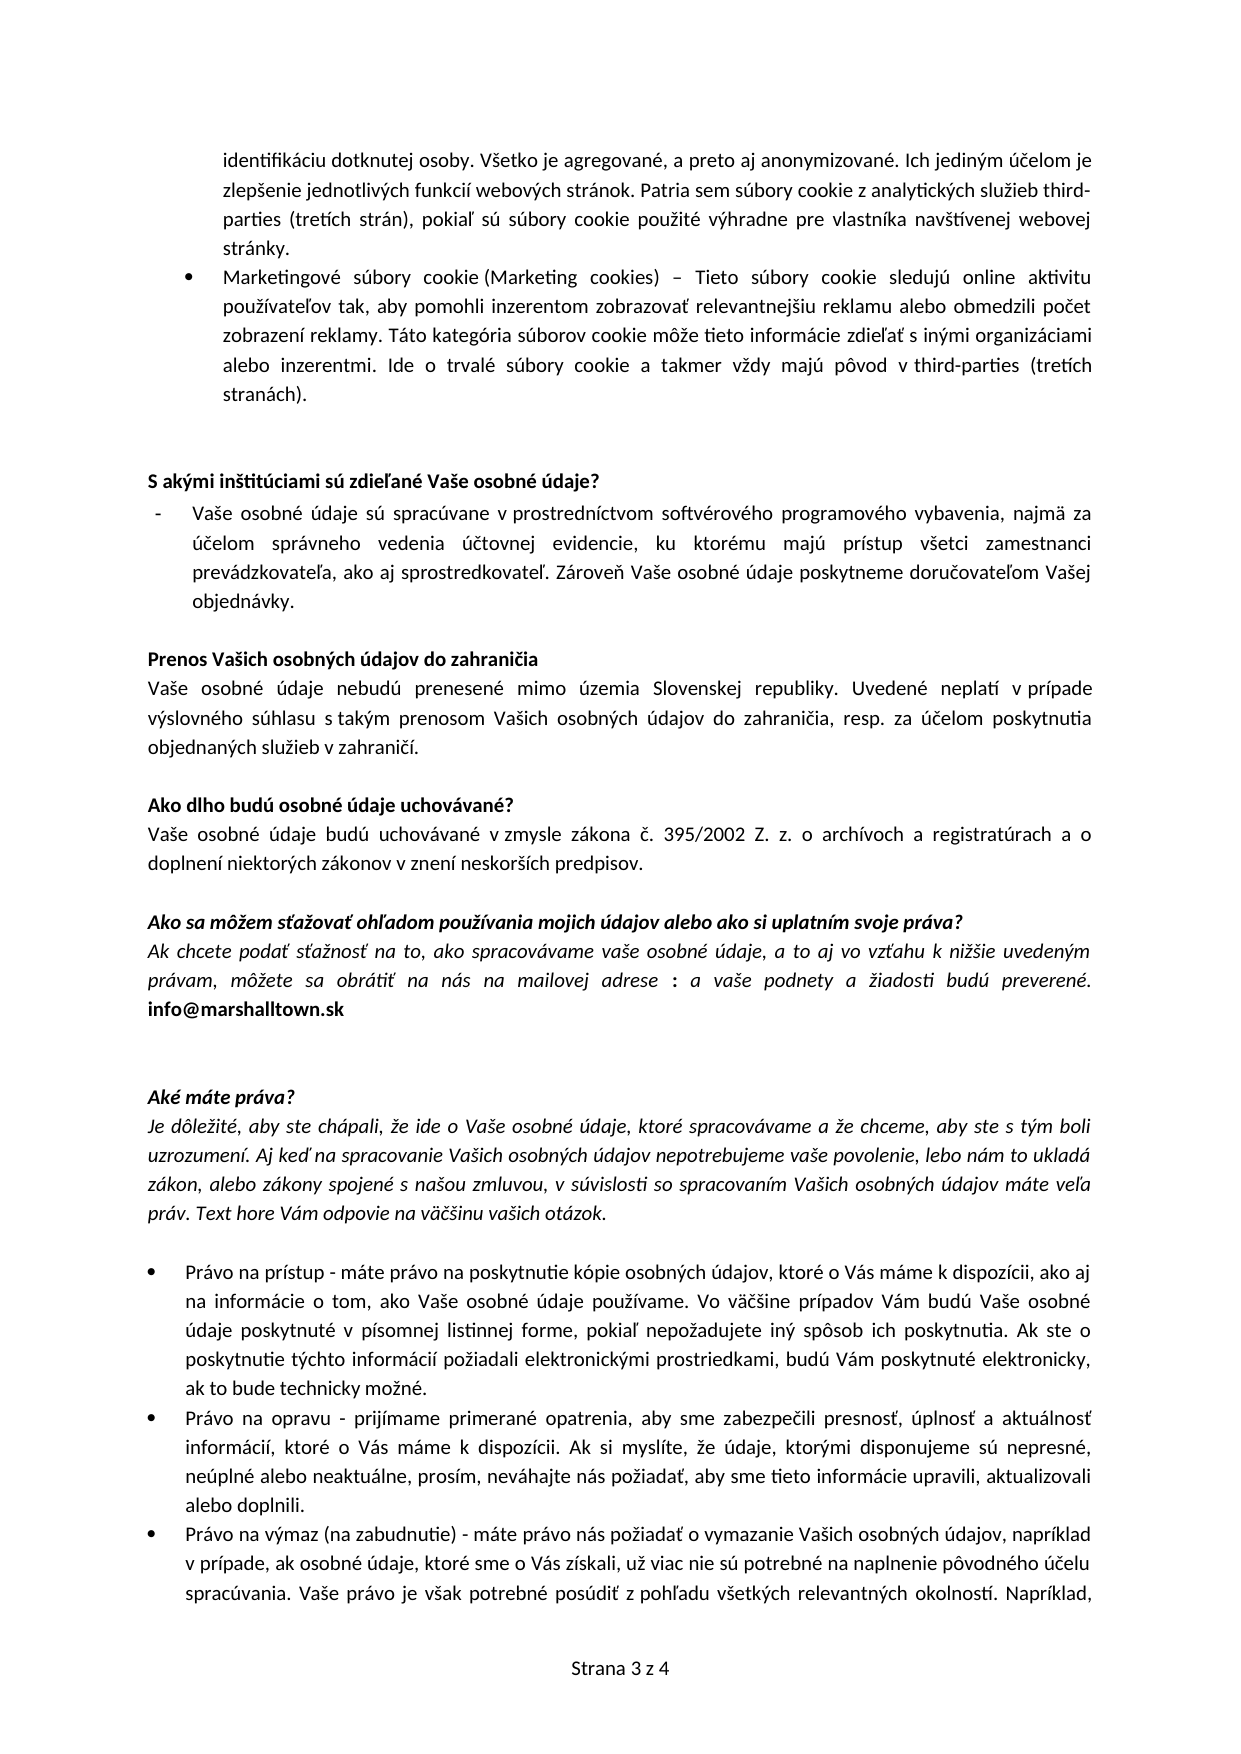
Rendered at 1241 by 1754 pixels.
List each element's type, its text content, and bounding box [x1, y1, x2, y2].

text Prenos Vašich osobných údajov do zahraničia [148, 646, 1093, 672]
text Ako dlho budú osobné údaje uchovávané? [148, 792, 1093, 818]
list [148, 1521, 1093, 1605]
text Vaše osobné údaje budú uchovávané v zmysle zákona č. 395/2002 Z. z. o archívoch a registratúrach a o doplnení niektorých zákonov v znení neskorších predpisov. [148, 821, 1093, 876]
text Ak chcete podať sťažnosť na to, ako spracovávame vaše osobné údaje, a to aj vo vzťahu k nižšie uvedeným právam, môžete sa obrátiť na nás na mailovej adrese : a vaše podnety a žiadosti budú preverené. info@marshalltown.sk [148, 938, 1093, 1022]
list Právo na opravu - prijímame primerané opatrenia, aby sme zabezpečili presnosť, úplnosť a aktuálnosť informácií, ktoré o Vás máme k dispozícii. Ak si myslíte, že údaje, ktorými disponujeme sú nepresné, neúplné alebo neaktuálne, prosím, neváhajte nás požiadať, aby sme tieto informácie upravili, aktualizovali alebo doplnili. [148, 1405, 1093, 1518]
text Je dôležité, aby ste chápali, že ide o Vaše osobné údaje, ktoré spracovávame a že chceme, aby ste s tým boli uzrozumení. Aj keď na spracovanie Vašich osobných údajov nepotrebujeme vaše povolenie, lebo nám to ukladá zákon, alebo zákony spojené s našou zmluvou, v súvislosti so spracovaním Vašich osobných údajov máte veľa práv. Text hore Vám odpovie na väčšinu vašich otázok. [148, 1113, 1093, 1226]
list Právo na prístup - máte právo na poskytnutie kópie osobných údajov, ktoré o Vás máme k dispozícii, ako aj na informácie o tom, ako Vaše osobné údaje používame. Vo väčšine prípadov Vám budú Vaše osobné údaje poskytnuté v písomnej listinnej forme, pokiaľ nepožadujete iný spôsob ich poskytnutia. Ak ste o poskytnutie týchto informácií požiadali elektronickými prostriedkami, budú Vám poskytnuté elektronicky, ak to bude technicky možné. [148, 1259, 1093, 1401]
text S akými inštitúciami sú zdieľané Vaše osobné údaje? [148, 468, 1093, 494]
text Aké máte práva? [148, 1084, 1093, 1109]
text Ako sa môžem sťažovať ohľadom používania mojich údajov alebo ako si uplatním svoje práva? [148, 909, 1093, 934]
list Vaše osobné údaje sú spracúvane v prostredníctvom softvérového programového vybavenia, najmä za účelom správneho vedenia účtovnej evidencie, ku ktorému majú prístup všetci zamestnanci prevádzkovateľa, ako aj sprostredkovateľ. Zároveň Vaše osobné údaje poskytneme doručovateľom Vašej objednávky. [154, 498, 1093, 613]
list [185, 148, 1093, 261]
text Vaše osobné údaje nebudú prenesené mimo územia Slovenskej republiky. Uvedené neplatí v prípade výslovného súhlasu s takým prenosom Vašich osobných údajov do zahraničia, resp. za účelom poskytnutia objednaných služieb v zahraničí. [148, 676, 1093, 759]
list Marketingové súbory cookie (Marketing cookies) – Tieto súbory cookie sledujú online aktivitu používateľov tak, aby pomohli inzerentom zobrazovať relevantnejšiu reklamu alebo obmedzili počet zobrazení reklamy. Táto kategória súborov cookie môže tieto informácie zdieľať s inými organizáciami alebo inzerentmi. Ide o trvalé súbory cookie a takmer vždy majú pôvod v third-parties (tretích stranách). [185, 264, 1093, 406]
